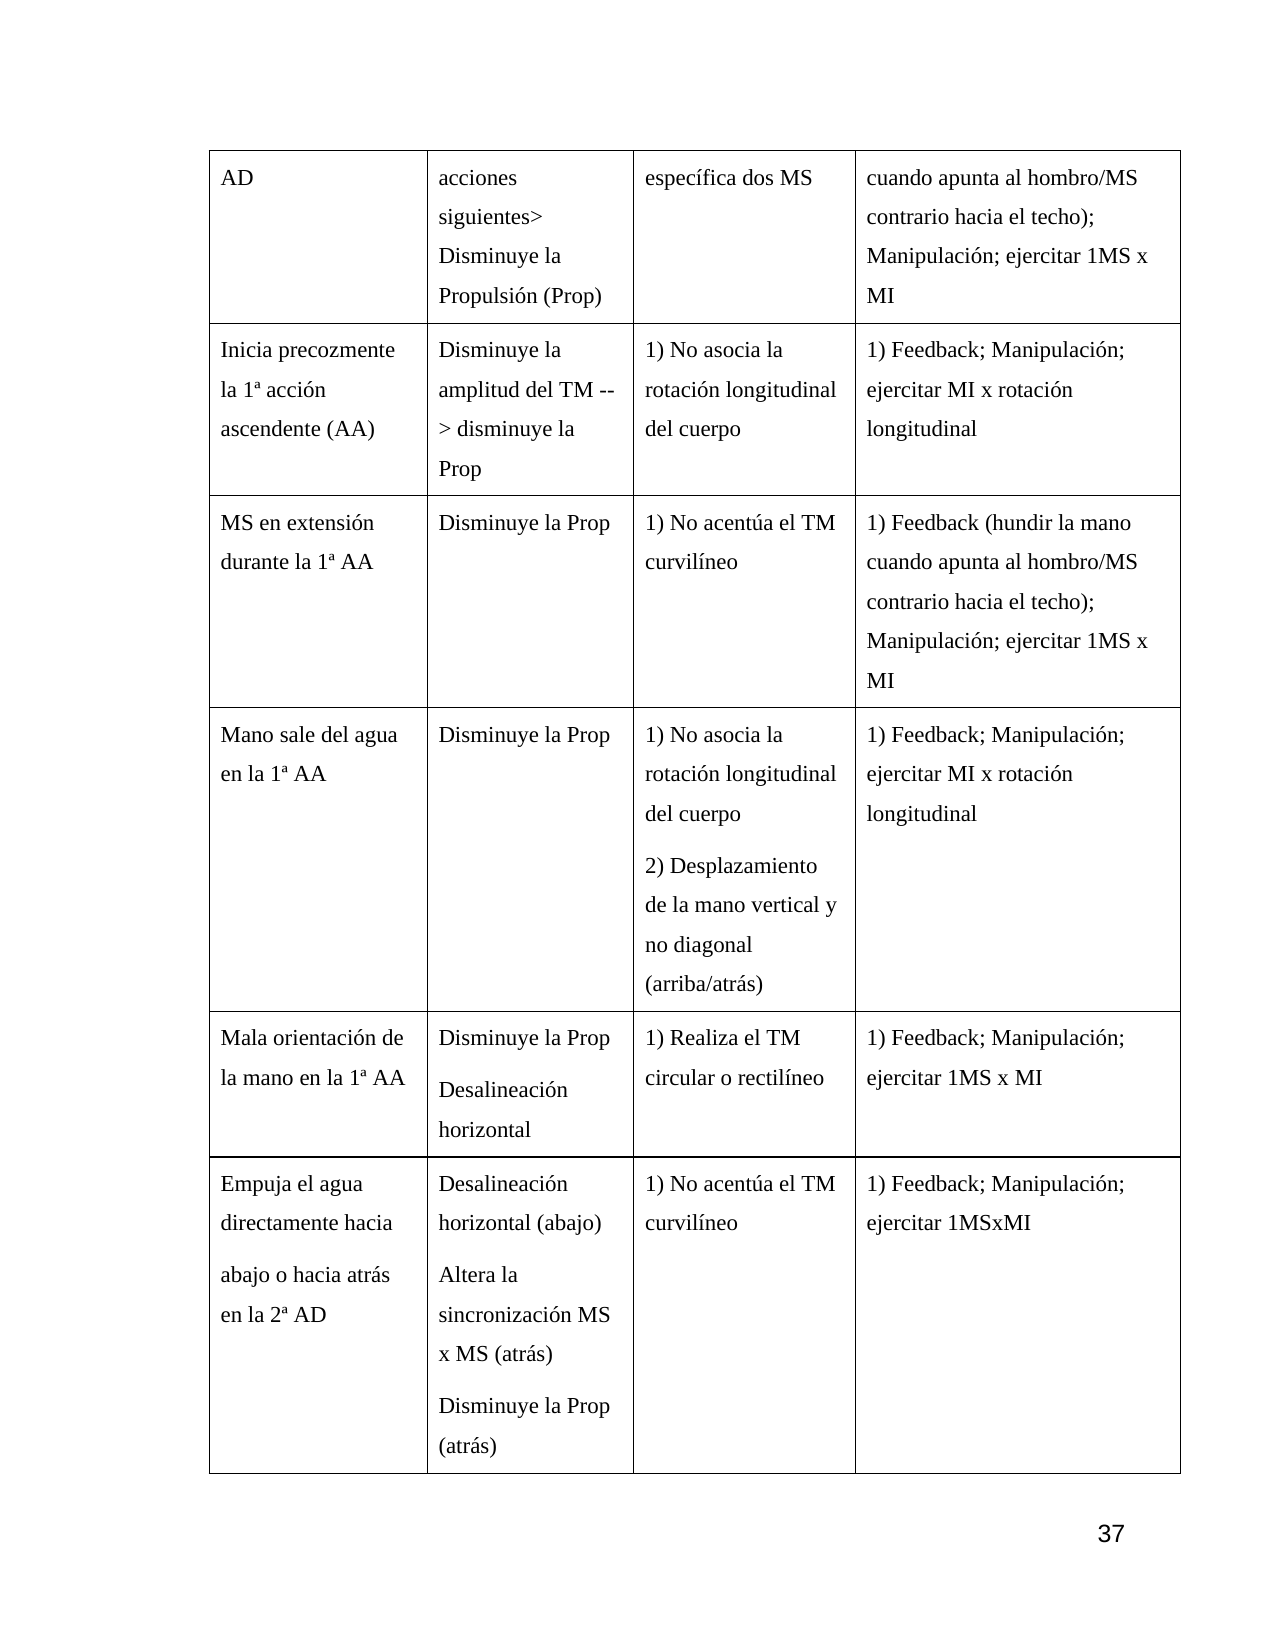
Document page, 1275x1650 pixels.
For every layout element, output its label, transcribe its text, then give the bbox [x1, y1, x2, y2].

table_cell Disminuye la amplitud del TM --> disminuye la Prop [428, 324, 633, 495]
table_cell Mala orientación de la mano en la 1ª AA [210, 1012, 427, 1156]
table_cell Disminuye la Prop [428, 708, 633, 1011]
table_cell Disminuye la Prop [428, 496, 633, 707]
table_cell Desalineación horizontal (abajo) Altera la sincronización MS x MS (atrás) Disminuye la Prop (atrás) [428, 1158, 633, 1472]
table_cell 1) Feedback; Manipulación; ejercitar MI x rotación longitudinal [856, 708, 1180, 1011]
table_cell Empuja el agua directamente hacia abajo o hacia atrás en la 2ª AD [210, 1158, 427, 1472]
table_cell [634, 151, 855, 323]
table_cell 1) Feedback (hundir la mano cuando apunta al hombro/MS contrario hacia el techo); Manipulación; ejercitar 1MS x MI [856, 496, 1180, 707]
table_cell Inicia precozmente la 1ª acción ascendente (AA) [210, 324, 427, 495]
table_cell 1) No acentúa el TM curvilíneo [634, 496, 855, 707]
table_cell MS en extensión durante la 1ª AA [210, 496, 427, 707]
table_cell Mano sale del agua en la 1ª AA [210, 708, 427, 1011]
table_cell 1) No asocia la rotación longitudinal del cuerpo 2) Desplazamiento de la mano vertical y no diagonal (arriba/atrás) [634, 708, 855, 1011]
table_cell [856, 151, 1180, 323]
table_cell 1) No asocia la rotación longitudinal del cuerpo [634, 324, 855, 495]
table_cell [210, 151, 427, 323]
table_cell 1) Feedback; Manipulación; ejercitar 1MS x MI [856, 1012, 1180, 1156]
table_cell 1) No acentúa el TM curvilíneo [634, 1158, 855, 1472]
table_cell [428, 151, 633, 323]
table_cell 1) Feedback; Manipulación; ejercitar MI x rotación longitudinal [856, 324, 1180, 495]
table_cell 1) Feedback; Manipulación; ejercitar 1MSxMI [856, 1158, 1180, 1472]
table_cell Disminuye la Prop Desalineación horizontal [428, 1012, 633, 1156]
table_cell 1) Realiza el TM circular o rectilíneo [634, 1012, 855, 1156]
